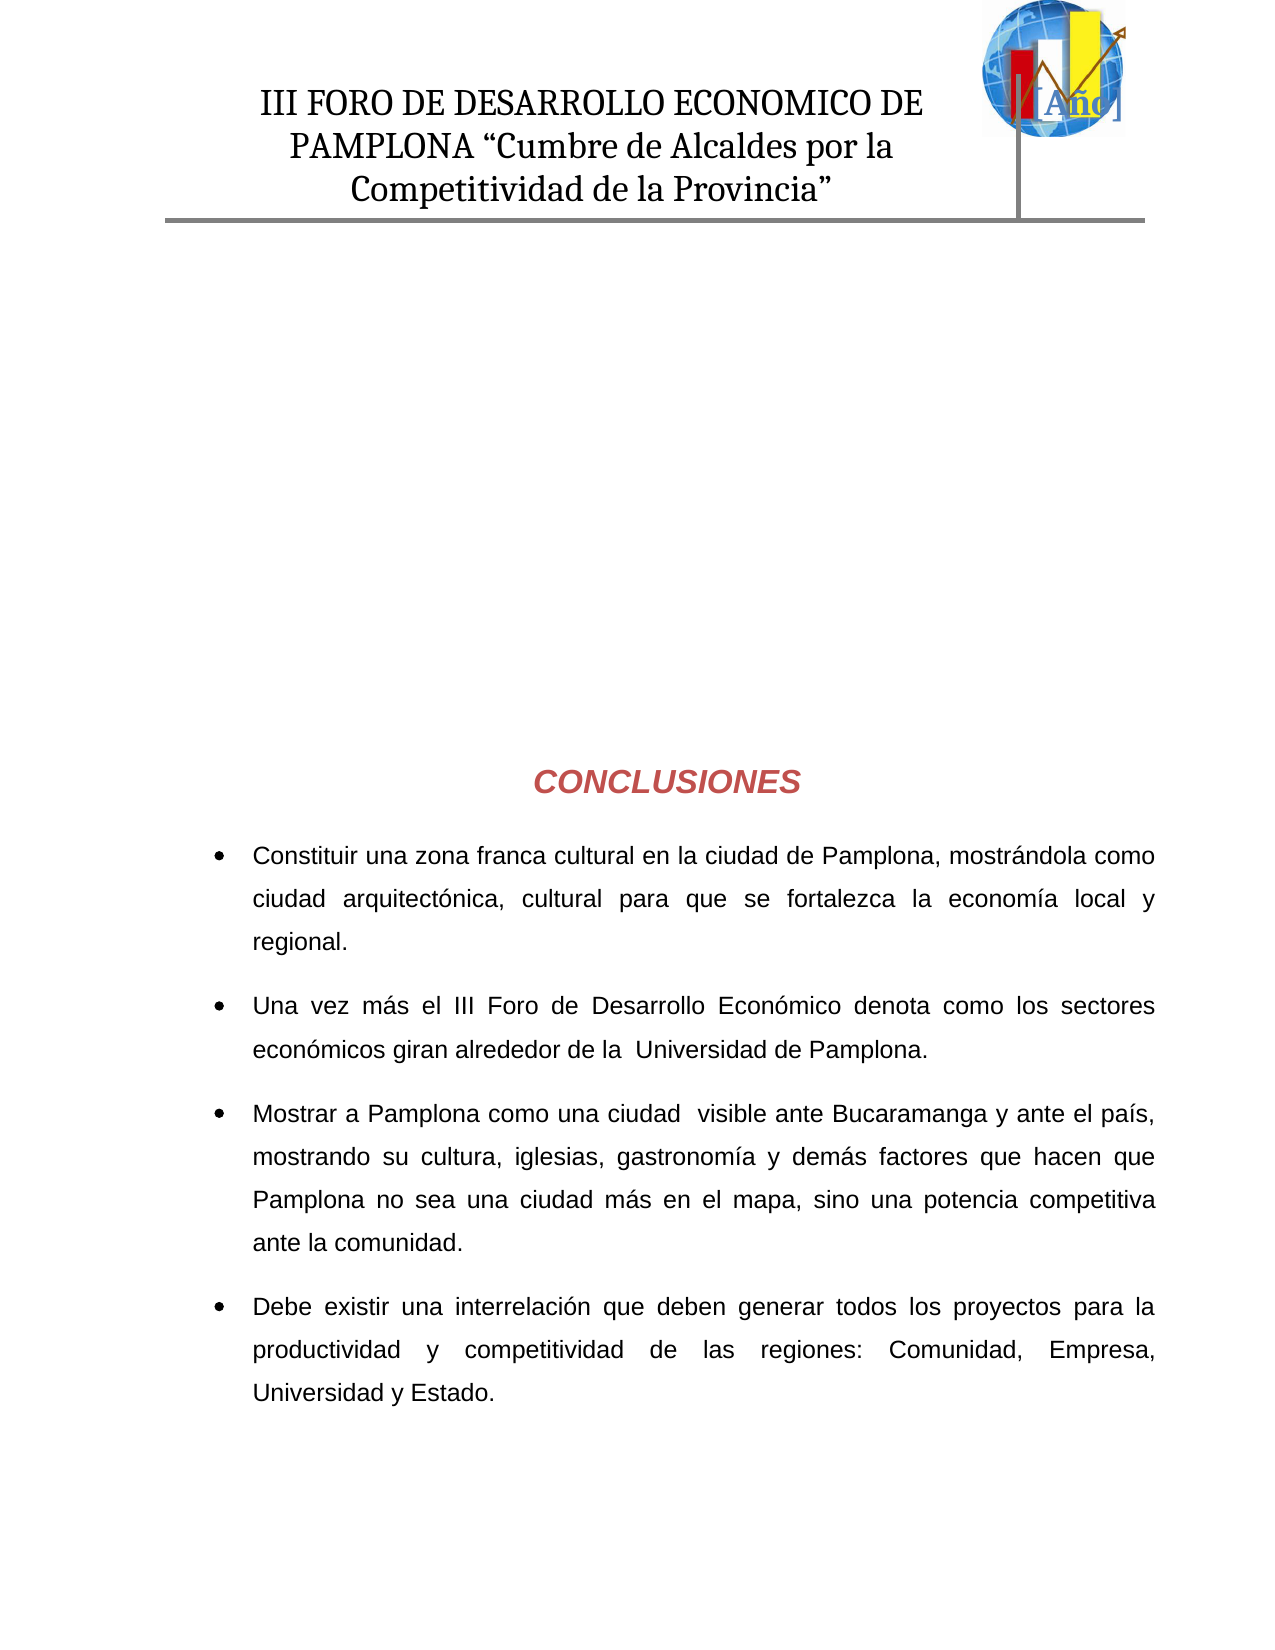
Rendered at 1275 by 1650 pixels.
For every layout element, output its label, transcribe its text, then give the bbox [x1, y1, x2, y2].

list Una vez más el III Foro de Desarrollo Económico denota como los sectores económicos giran alrededor de la Universidad de Pamplona. [215, 991, 1157, 1063]
list Mostrar a Pamplona como una ciudad visible ante Bucaramanga y ante el país, mostrando su cultura, iglesias, gastronomía y demás factores que hacen que Pamplona no sea una ciudad más en el mapa, sino una potencia competitiva ante la comunidad. [215, 1098, 1157, 1257]
text CONCLUSIONES [177, 763, 1157, 801]
list Debe existir una interrelación que deben generar todos los proyectos para la productividad y competitividad de las regiones: Comunidad, Empresa, Universidad y Estado. [215, 1292, 1157, 1407]
list Constituir una zona franca cultural en la ciudad de Pamplona, mostrándola como ciudad arquitectónica, cultural para que se fortalezca la economía local y regional. [215, 841, 1157, 956]
